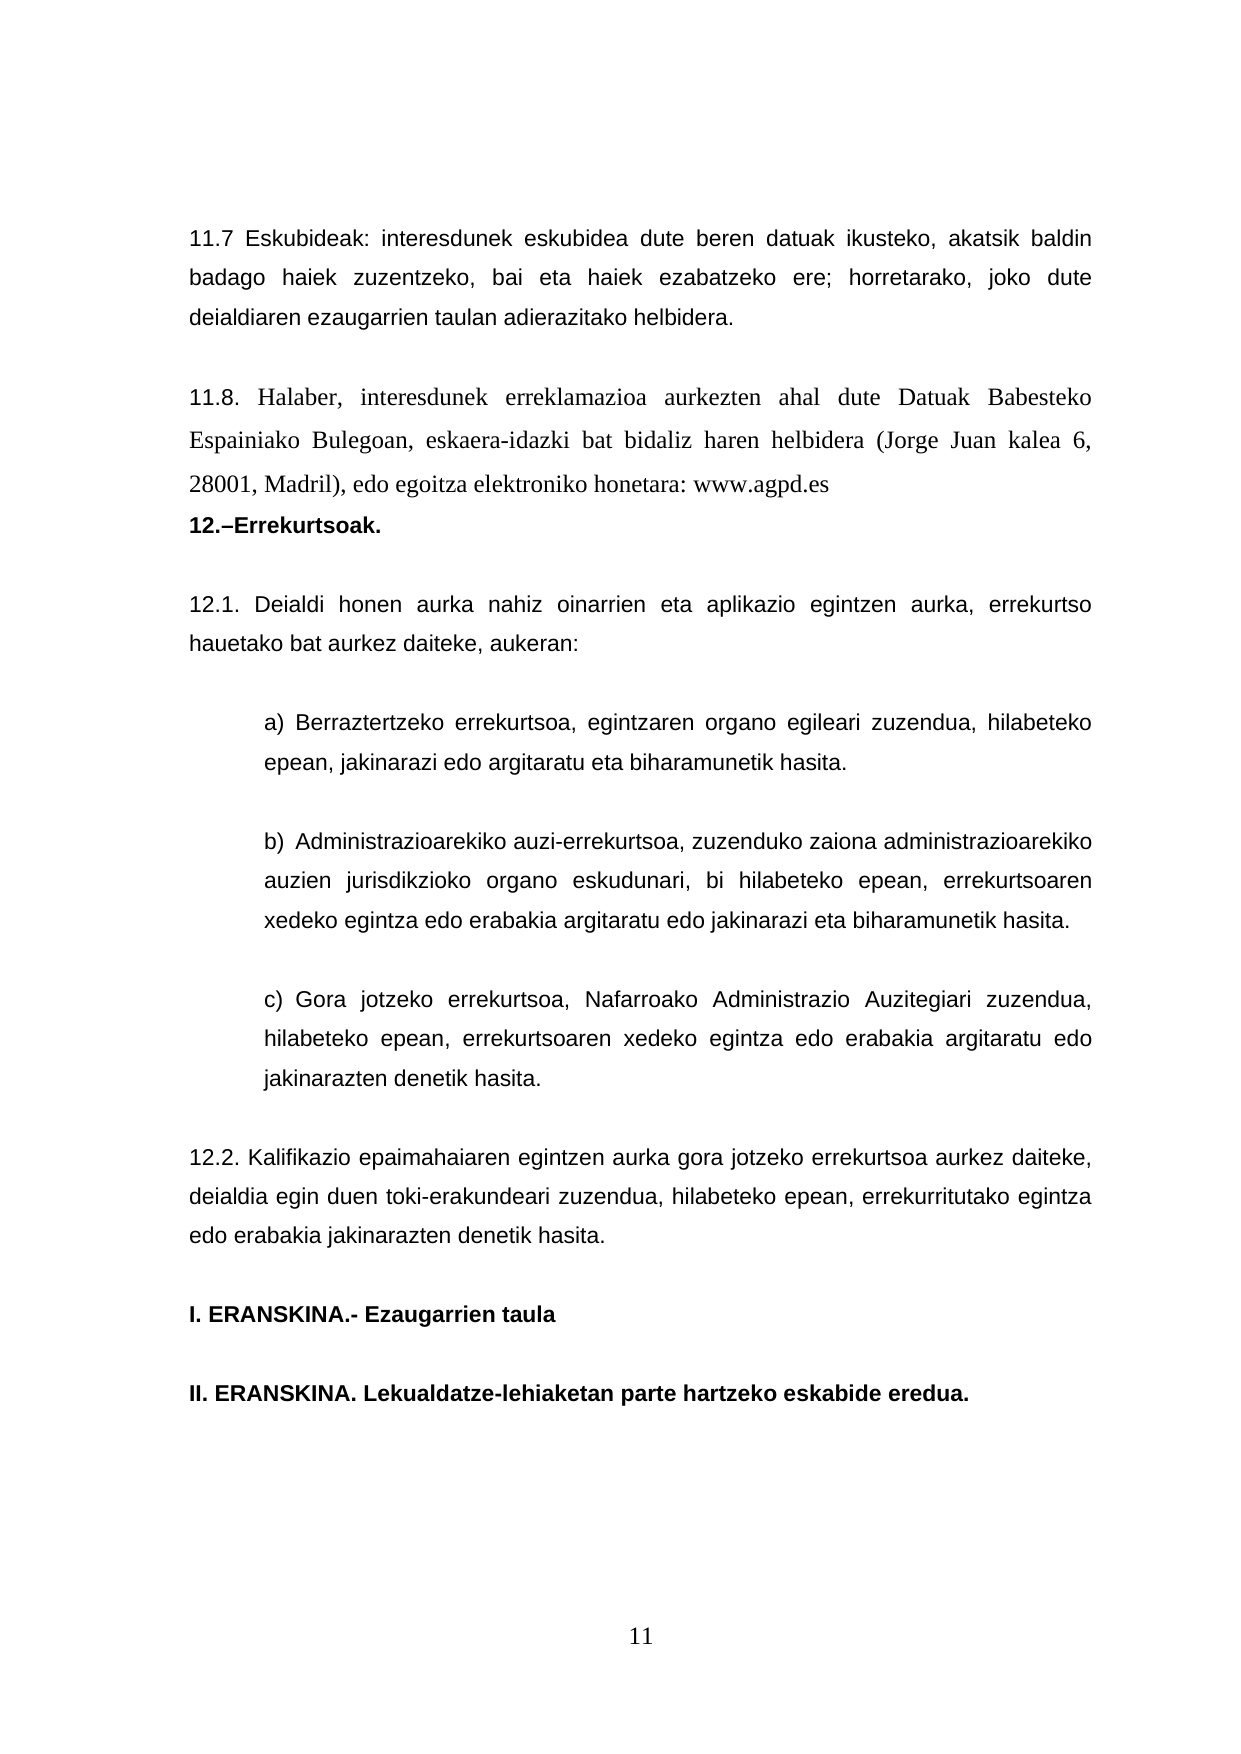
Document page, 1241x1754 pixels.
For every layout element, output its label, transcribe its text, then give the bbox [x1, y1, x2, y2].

list Administrazioarekiko auzi-errekurtsoa, zuzenduko zaiona administrazioarekiko auzien jurisdikzioko organo eskudunari, bi hilabeteko epean, errekurtsoaren xedeko egintza edo erabakia argitaratu edo jakinarazi eta biharamunetik hasita. [264, 828, 1092, 933]
text 11.8. Halaber, interesdunek erreklamazioa aurkezten ahal dute Datuak Babesteko Espainiako Bulegoan, eskaera-idazki bat bidaliz haren helbidera (Jorge Juan kalea 6, 28001, Madril), edo egoitza elektroniko honetara: www.agpd.es [189, 382, 1092, 497]
text I. ERANSKINA.- Ezaugarrien taula [189, 1301, 1092, 1328]
text 11.7 Eskubideak: interesdunek eskubidea dute beren datuak ikusteko, akatsik baldin badago haiek zuzentzeko, bai eta haiek ezabatzeko ere; horretarako, joko dute deialdiaren ezaugarrien taulan adierazitako helbidera. [189, 224, 1092, 330]
list Berraztertzeko errekurtsoa, egintzaren organo egileari zuzendua, hilabeteko epean, jakinarazi edo argitaratu eta biharamunetik hasita. [264, 709, 1092, 775]
text II. ERANSKINA. Lekualdatze-lehiaketan parte hartzeko eskabide eredua. [189, 1380, 1092, 1407]
text 12.2. Kalifikazio epaimahaiaren egintzen aurka gora jotzeko errekurtsoa aurkez daiteke, deialdia egin duen toki-erakundeari zuzendua, hilabeteko epean, errekurritutako egintza edo erabakia jakinarazten denetik hasita. [189, 1143, 1092, 1249]
text 12.–Errekurtsoak. [189, 512, 1092, 538]
text 12.1. Deialdi honen aurka nahiz oinarrien eta aplikazio egintzen aurka, errekurtso hauetako bat aurkez daiteke, aukeran: [189, 591, 1092, 657]
list Gora jotzeko errekurtsoa, Nafarroako Administrazio Auzitegiari zuzendua, hilabeteko epean, errekurtsoaren xedeko egintza edo erabakia argitaratu edo jakinarazten denetik hasita. [264, 986, 1092, 1091]
